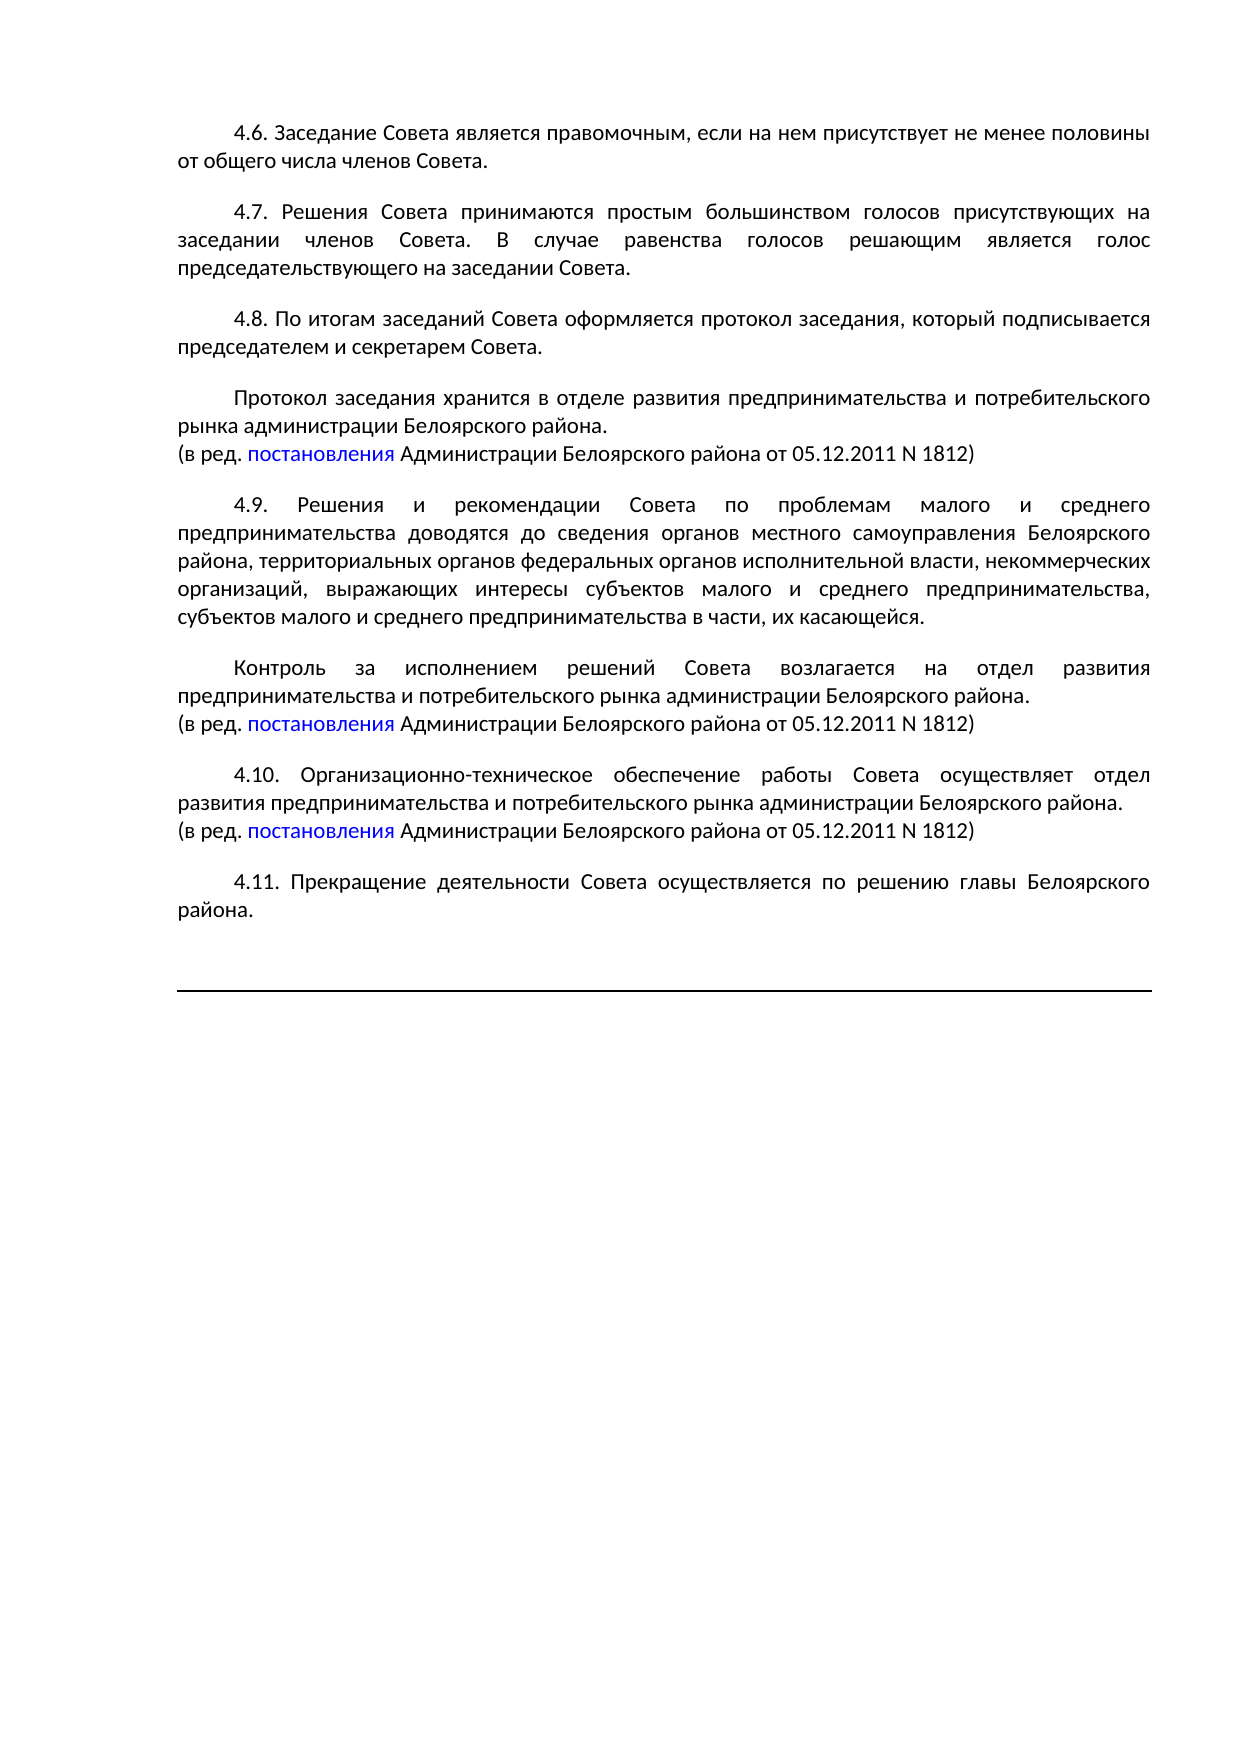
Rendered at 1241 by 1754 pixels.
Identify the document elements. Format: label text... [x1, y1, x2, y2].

text 4.6. Заседание Совета является правомочным, если на нем присутствует не менее половины от общего числа членов Совета. [177, 118, 1152, 174]
text Контроль за исполнением решений Совета возлагается на отдел развития предпринимательства и потребительского рынка администрации Белоярского района. [177, 653, 1152, 709]
text Протокол заседания хранится в отделе развития предпринимательства и потребительского рынка администрации Белоярского района. [177, 383, 1152, 439]
text 4.7. Решения Совета принимаются простым большинством голосов присутствующих на заседании членов Совета. В случае равенства голосов решающим является голос председательствующего на заседании Совета. [177, 197, 1152, 281]
text 4.8. По итогам заседаний Совета оформляется протокол заседания, который подписывается председателем и секретарем Совета. [177, 304, 1152, 360]
text (в ред. постановления Администрации Белоярского района от 05.12.2011 N 1812) [177, 709, 1152, 737]
text 4.11. Прекращение деятельности Совета осуществляется по решению главы Белоярского района. [177, 867, 1152, 923]
text (в ред. постановления Администрации Белоярского района от 05.12.2011 N 1812) [177, 439, 1152, 467]
text 4.10. Организационно-техническое обеспечение работы Совета осуществляет отдел развития предпринимательства и потребительского рынка администрации Белоярского района. [177, 760, 1152, 816]
text (в ред. постановления Администрации Белоярского района от 05.12.2011 N 1812) [177, 816, 1152, 844]
text 4.9. Решения и рекомендации Совета по проблемам малого и среднего предпринимательства доводятся до сведения органов местного самоуправления Белоярского района, территориальных органов федеральных органов исполнительной власти, некоммерческих организаций, выражающих интересы субъектов малого и среднего предпринимательства, субъектов малого и среднего предпринимательства в части, их касающейся. [177, 490, 1152, 630]
